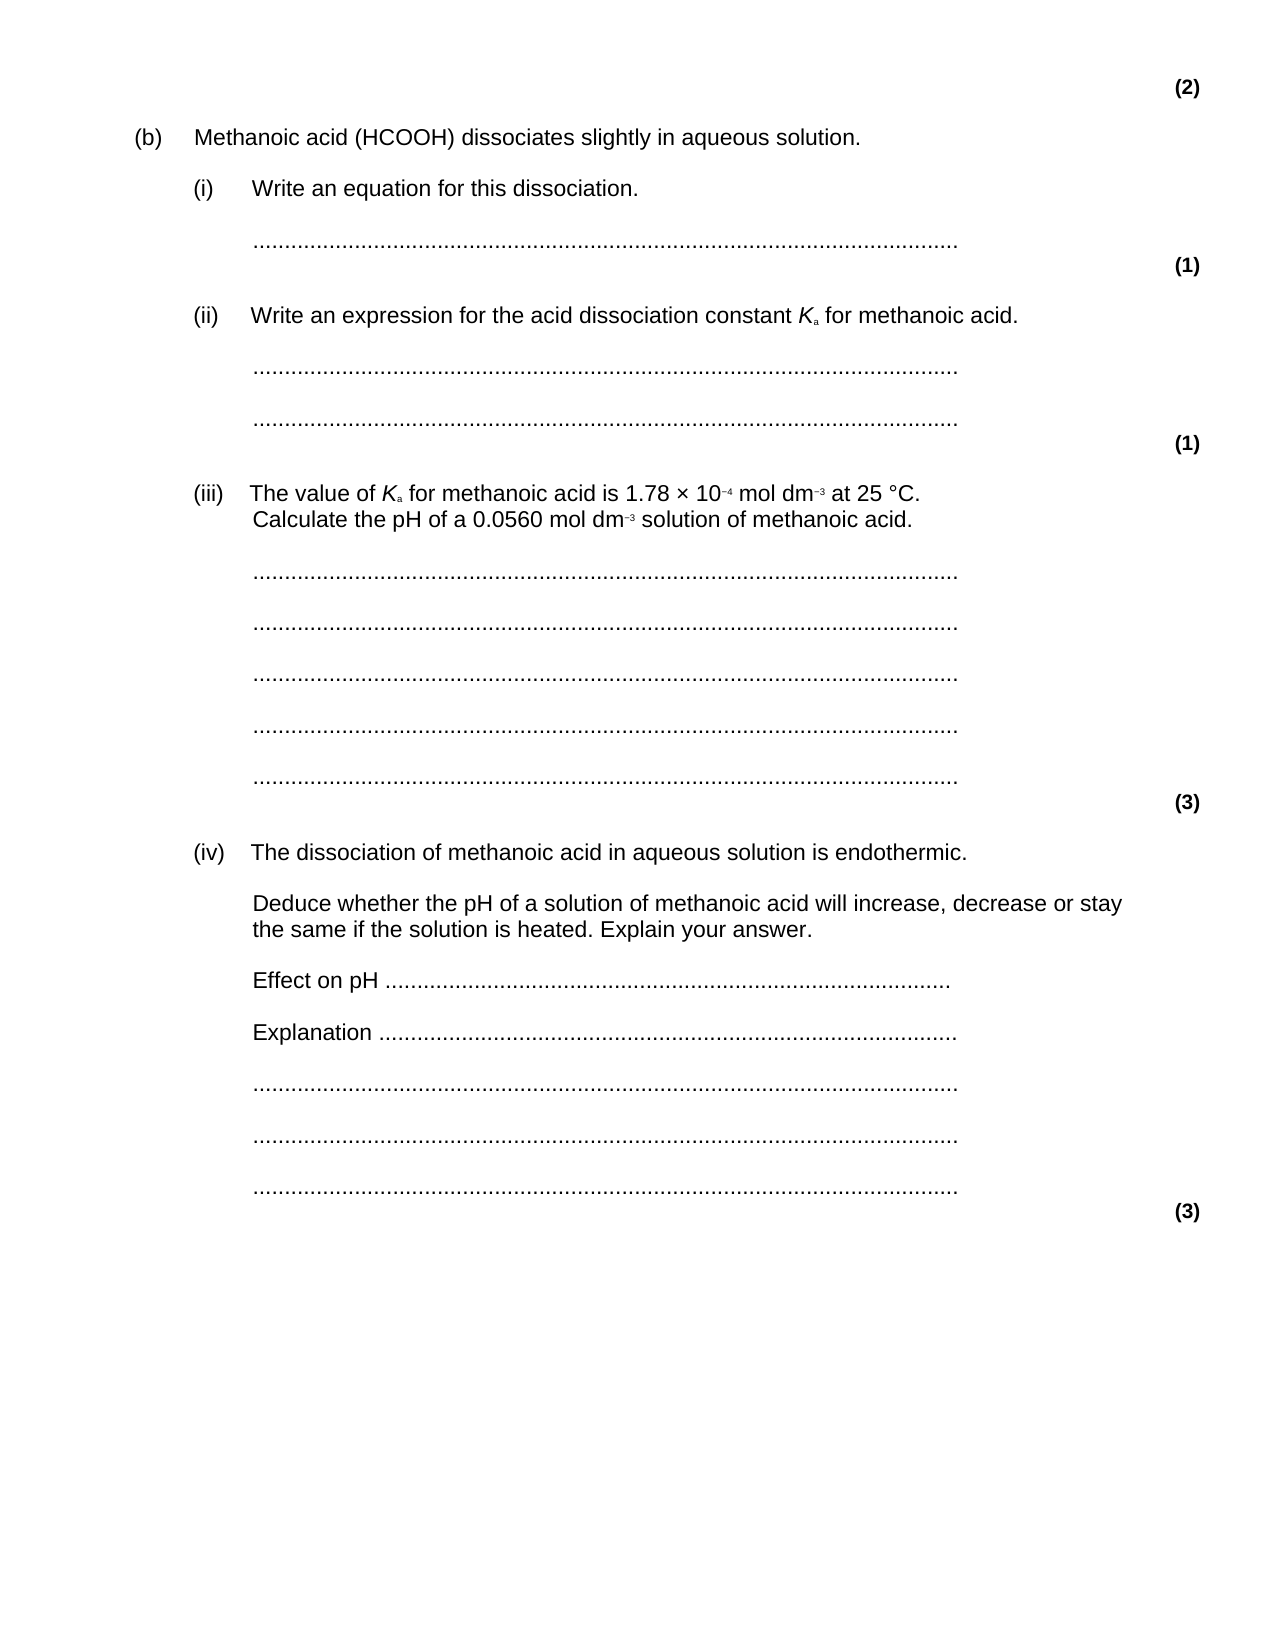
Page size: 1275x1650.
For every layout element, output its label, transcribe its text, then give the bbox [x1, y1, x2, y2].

text (1) [75, 253, 1200, 277]
text (3) [75, 1199, 1200, 1223]
text ............................................................................................................... [252, 660, 1141, 687]
text ............................................................................................................... [252, 1122, 1141, 1148]
text Effect on pH ......................................................................................... [252, 967, 1141, 994]
text ............................................................................................................... [252, 763, 1141, 789]
text (2) [75, 75, 1200, 99]
text (iii) The value of Ka for methanoic acid is 1.78 × 10−4 mol dm−3 at 25 °C. Calculate the pH of a 0.0560 mol dm−3 solution of methanoic acid. [193, 480, 1141, 533]
text ............................................................................................................... [252, 558, 1141, 584]
text (3) [75, 789, 1200, 813]
text ............................................................................................................... [252, 712, 1141, 738]
text (b) Methanoic acid (HCOOH) dissociates slightly in aqueous solution. [134, 124, 1141, 150]
text ............................................................................................................... [252, 353, 1141, 380]
text ............................................................................................................... [252, 1173, 1141, 1199]
text (i) Write an equation for this dissociation. [193, 175, 1141, 202]
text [252, 227, 1141, 253]
text ............................................................................................................... [252, 609, 1141, 635]
text ............................................................................................................... [252, 405, 1141, 431]
text Deduce whether the pH of a solution of methanoic acid will increase, decrease or stay the same if the solution is heated. Explain your answer. [252, 890, 1141, 942]
text (iv) The dissociation of methanoic acid in aqueous solution is endothermic. [193, 838, 1141, 865]
text (1) [75, 431, 1200, 455]
text (ii) Write an expression for the acid dissociation constant Ka for methanoic acid. [193, 302, 1141, 328]
text Explanation ........................................................................................... [252, 1019, 1141, 1045]
text ............................................................................................................... [252, 1070, 1141, 1097]
